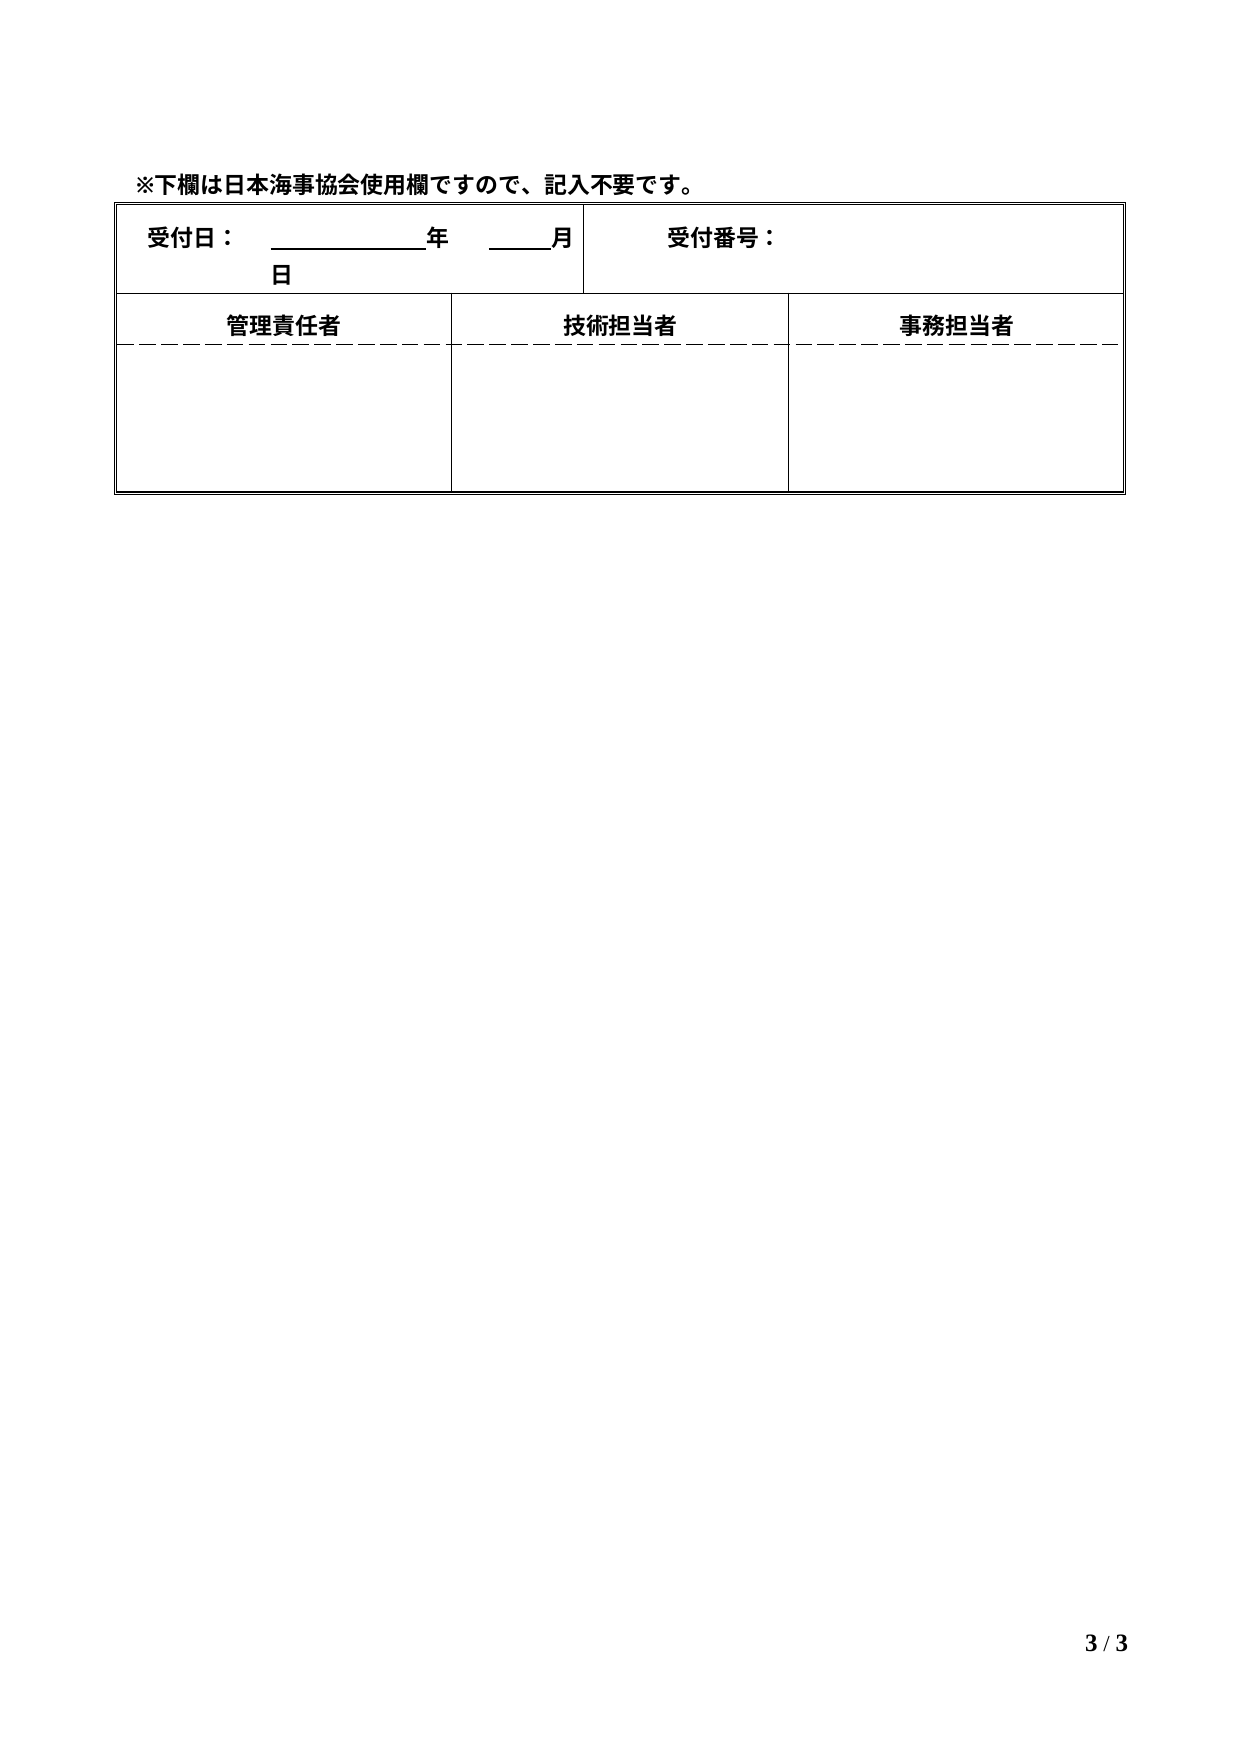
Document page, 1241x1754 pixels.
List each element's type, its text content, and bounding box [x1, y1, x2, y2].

table_cell [117, 344, 451, 491]
table_cell [452, 344, 788, 491]
table_header [792, 205, 1123, 293]
table_header 受付番号： [584, 205, 792, 293]
table_cell 管理責任者 [117, 294, 451, 344]
table_cell [789, 344, 1123, 491]
table_header 受付日： [117, 205, 260, 293]
table_header 年 月 日 [260, 205, 583, 293]
table_cell 事務担当者 [789, 294, 1123, 344]
table_cell 技術担当者 [452, 294, 788, 344]
text ※下欄は日本海事協会使用欄ですので、記入不要です。 [112, 164, 1059, 202]
